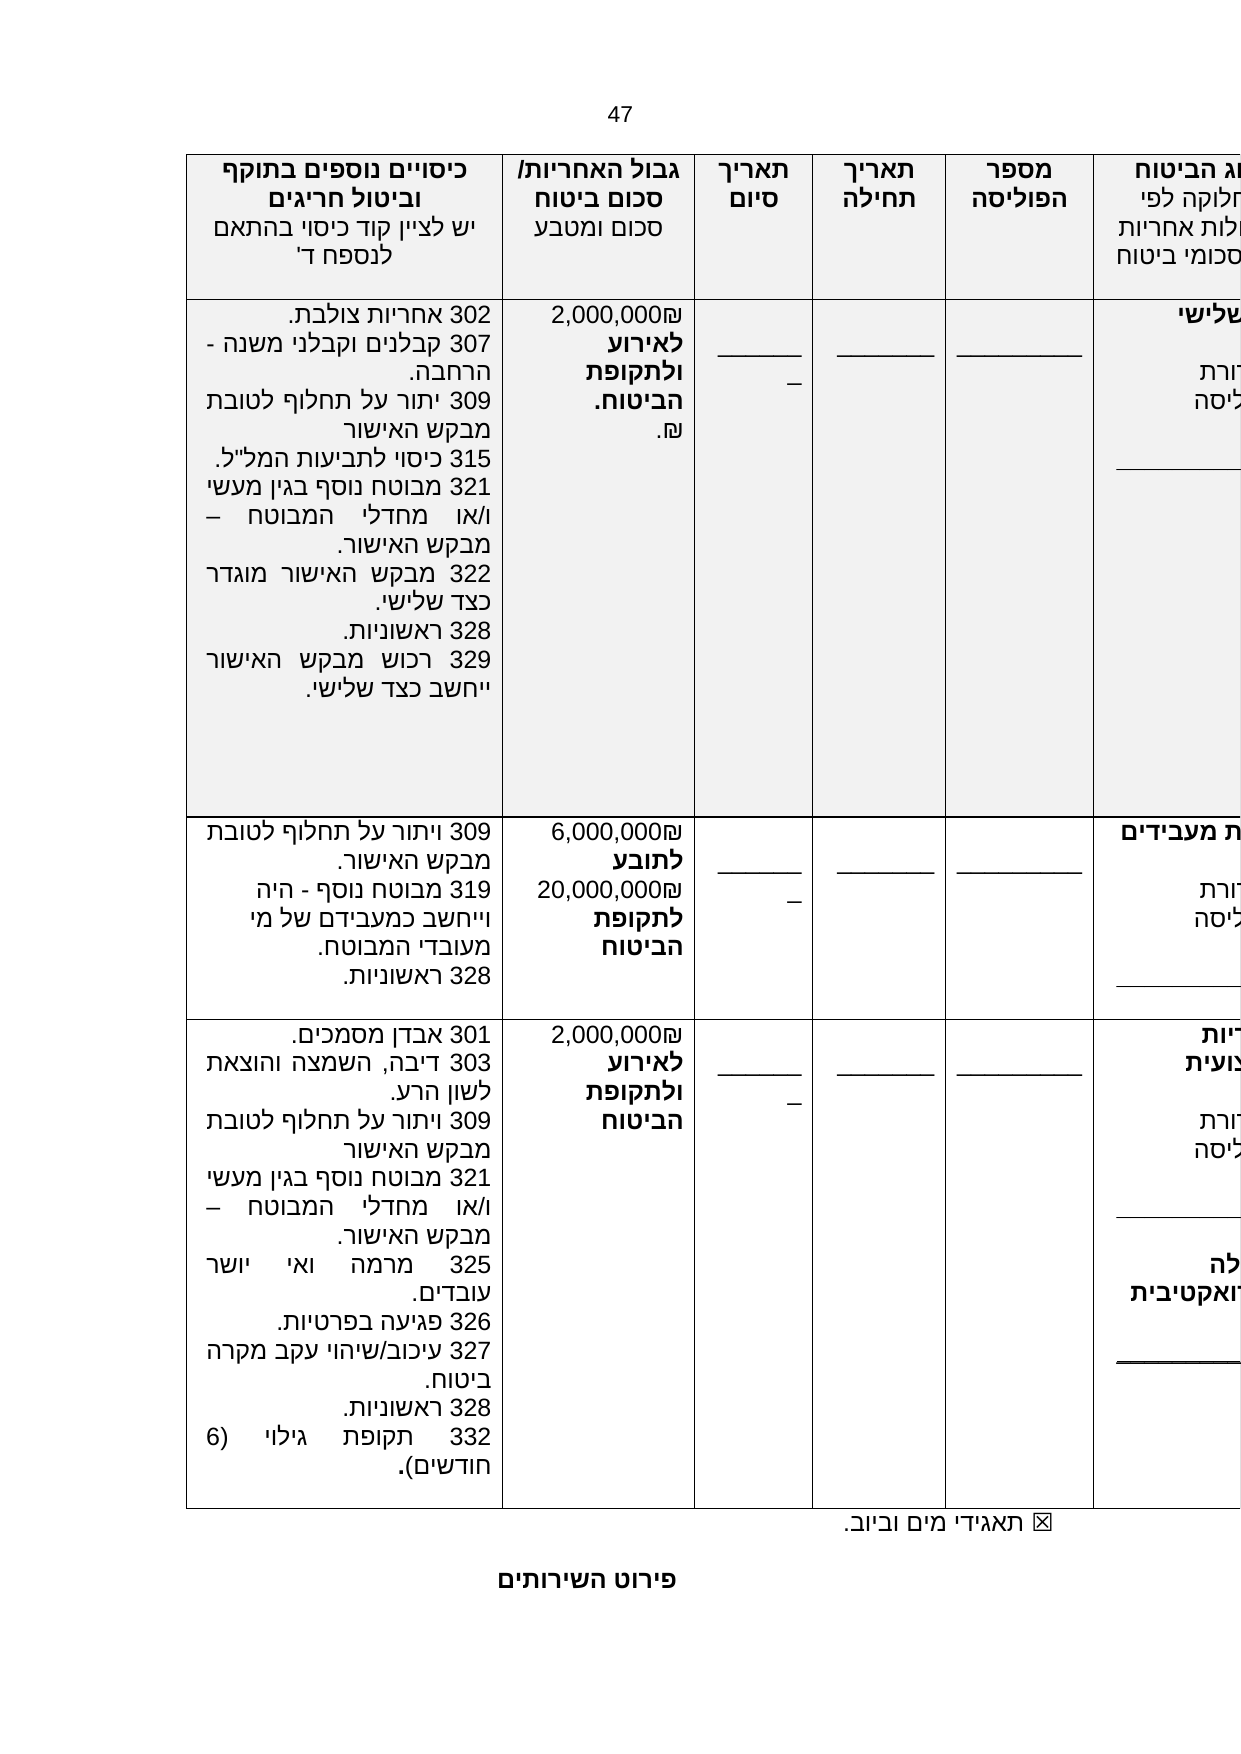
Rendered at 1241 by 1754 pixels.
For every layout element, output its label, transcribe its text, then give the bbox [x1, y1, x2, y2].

table_header גבול האחריות/ סכום ביטוח סכום ומטבע [503, 155, 694, 299]
table_cell 309 ויתור על תחלוף לטובת מבקש האישור. 319 מבוטח נוסף - היה וייחשב כמעבידם של מי מעובדי המבוטח. 328 ראשוניות. [187, 818, 502, 1019]
table_cell _______ [813, 818, 945, 1019]
table_cell 2,000,000₪ לאירוע ולתקופת הביטוח. ₪. [503, 300, 694, 816]
subtitle פירוט השירותים [113, 1565, 1053, 1594]
table_cell 2,000,000₪ לאירוע ולתקופת הביטוח [503, 1020, 694, 1507]
table_cell _________ [946, 1020, 1093, 1507]
table_header תאריך סיום [695, 155, 812, 299]
table_cell 302 אחריות צולבת. 307 קבלנים וקבלני משנה - הרחבה. 309 יתור על תחלוף לטובת מבקש האישור 315 כיסוי לתביעות המל"ל. 321 מבוטח נוסף בגין מעשי ו/או מחדלי המבוטח – מבקש האישור. 322 מבקש האישור מוגדר כצד שלישי. 328 ראשוניות. 329 רכוש מבקש האישור ייחשב כצד שלישי. [187, 300, 502, 816]
table_cell _______ [813, 1020, 945, 1507]
table_header תאריך תחילה [813, 155, 945, 299]
table_cell _________ [946, 818, 1093, 1019]
table_cell _______ [813, 300, 945, 816]
table_cell _______ [695, 1020, 812, 1507]
table_cell 301 אבדן מסמכים. 303 דיבה, השמצה והוצאת לשון הרע. 309 ויתור על תחלוף לטובת מבקש האישור 321 מבוטח נוסף בגין מעשי ו/או מחדלי המבוטח – מבקש האישור. 325 מרמה ואי יושר עובדים. 326 פגיעה בפרטיות. 327 עיכוב/שיהוי עקב מקרה ביטוח. 328 ראשוניות. 332 תקופת גילוי (6 חודשים). [187, 1020, 502, 1507]
table_cell חבות מעבידים מהדורת הפוליסה ____________ [1094, 818, 1240, 1019]
table_cell צד שלישי מהדורת הפוליסה ____________ [1094, 300, 1240, 816]
table_cell _______ [695, 300, 812, 816]
table_header סוג הביטוח חלוקה לפי גבולות אחריות או סכומי ביטוח [1094, 155, 1240, 299]
table_cell אחריות מקצועית מהדורת הפוליסה ____________ תחולה רטרואקטיבית _____________ [1094, 1020, 1240, 1507]
table_cell 6,000,000₪ לתובע 20,000,000₪ לתקופת הביטוח [503, 818, 694, 1019]
table_header מספר הפוליסה [946, 155, 1093, 299]
table_cell _________ [946, 300, 1093, 816]
table_header כיסויים נוספים בתוקף וביטול חריגים יש לציין קוד כיסוי בהתאם לנספח ד' [187, 155, 502, 299]
table_cell _______ [695, 818, 812, 1019]
text ☒ תאגידי מים וביוב. [187, 1509, 1053, 1538]
